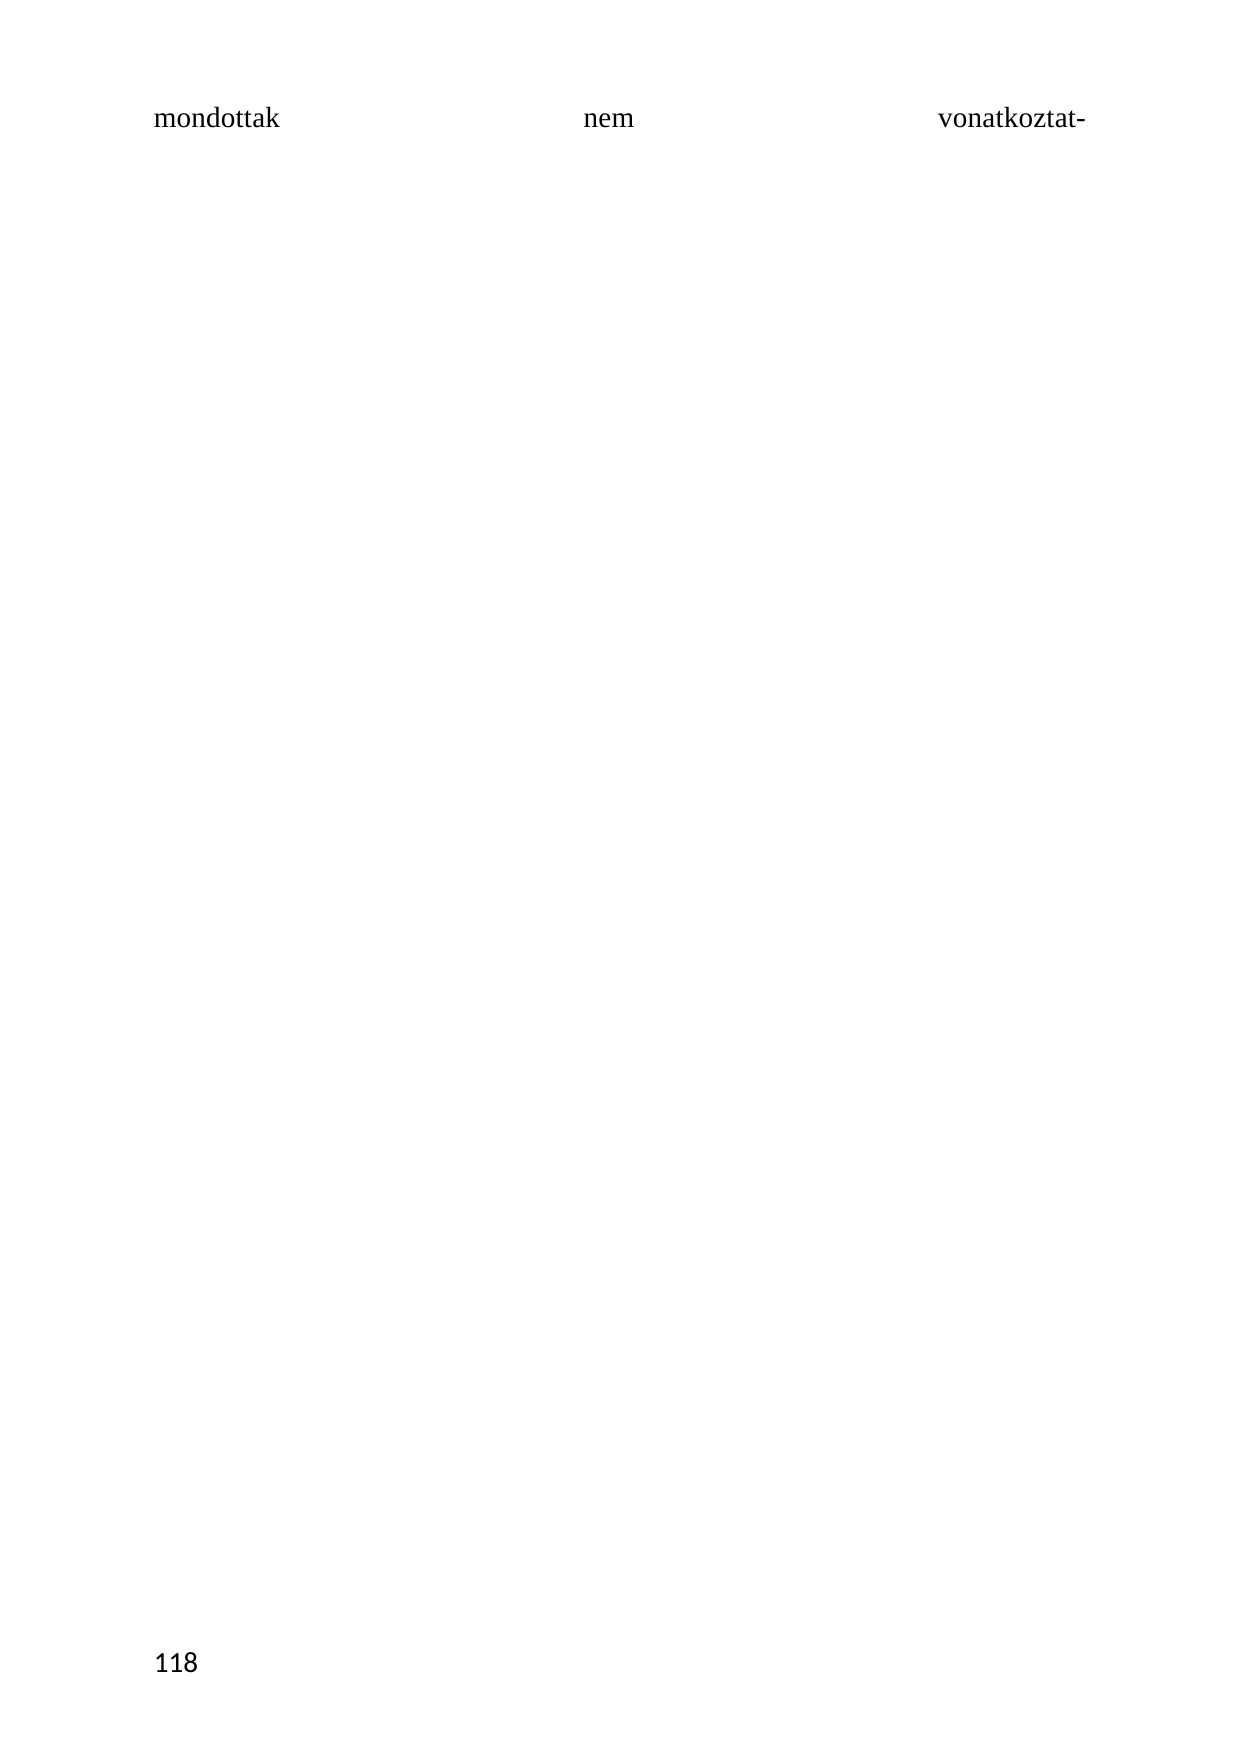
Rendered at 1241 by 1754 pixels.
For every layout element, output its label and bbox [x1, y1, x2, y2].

text [153, 102, 1087, 167]
